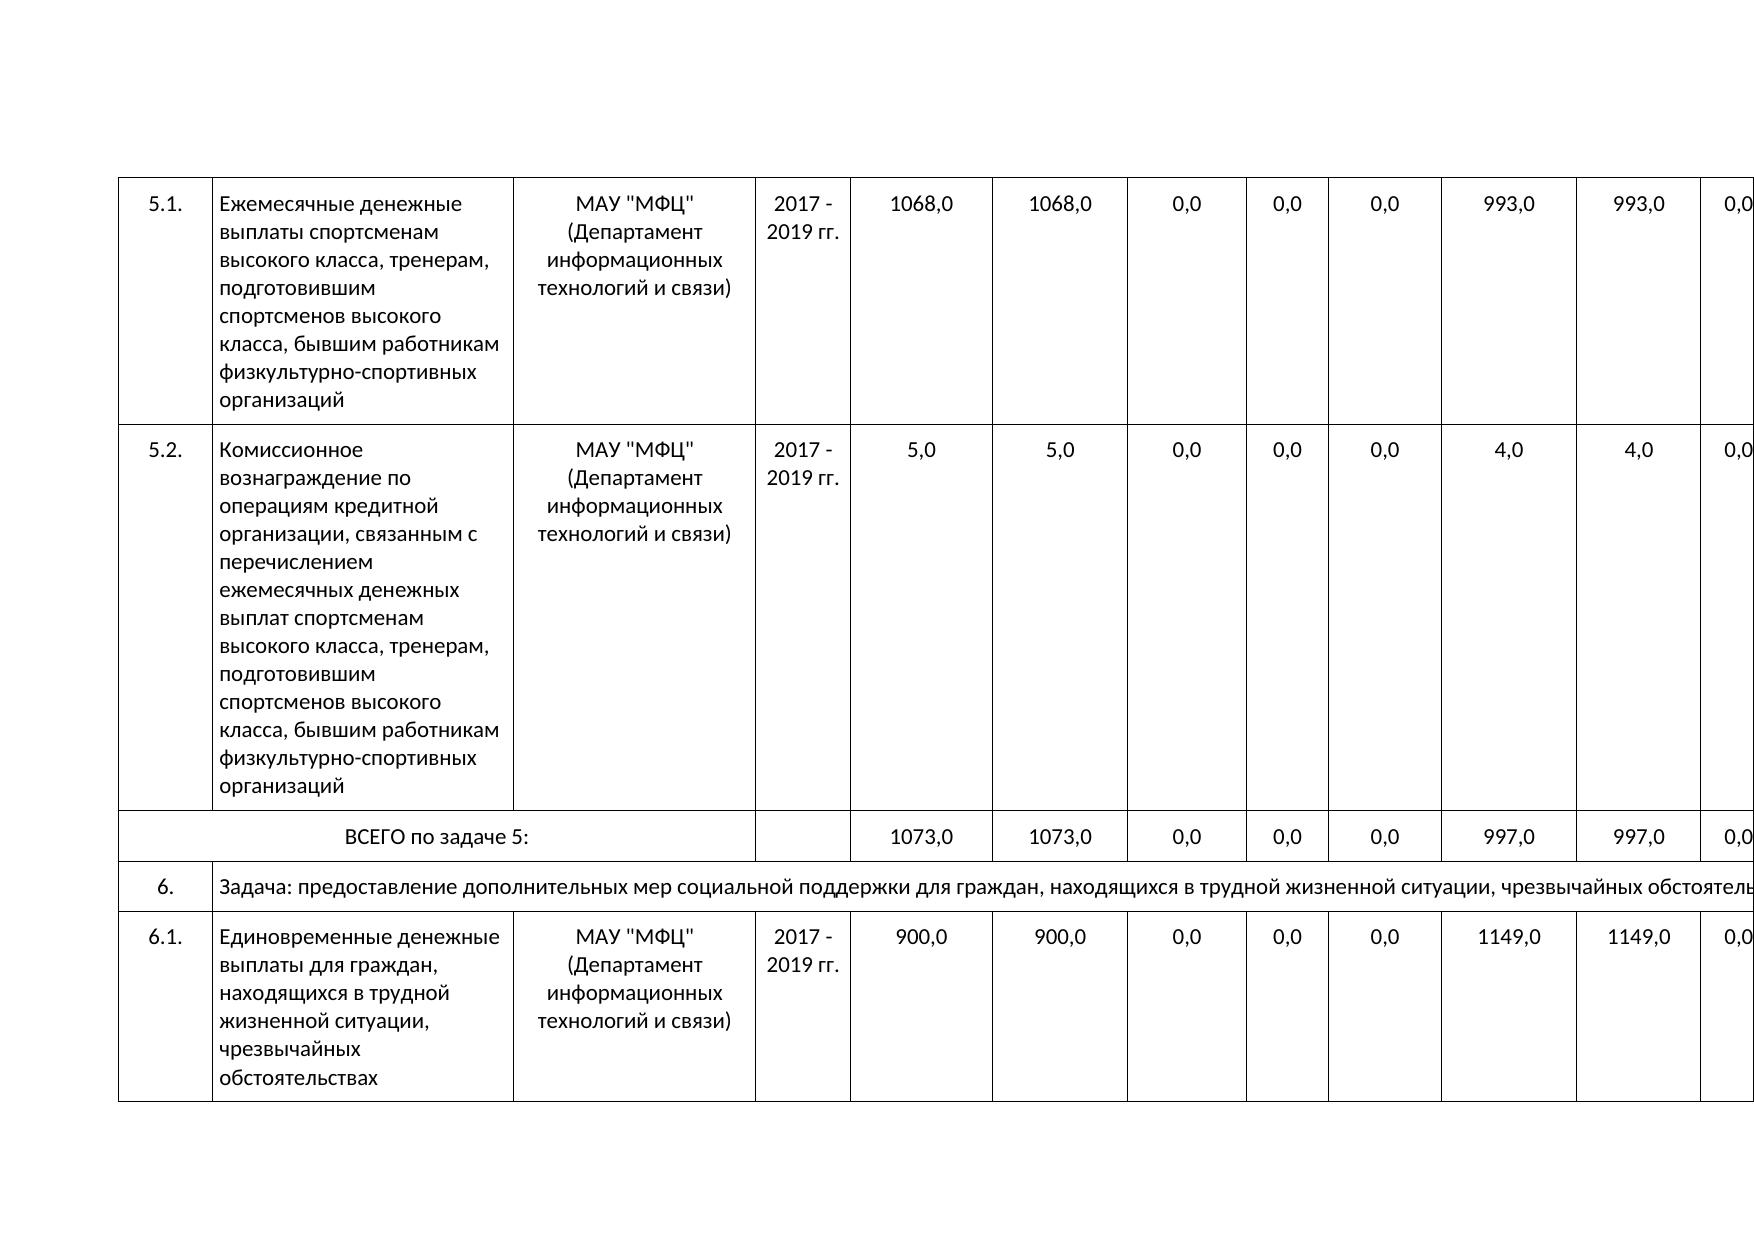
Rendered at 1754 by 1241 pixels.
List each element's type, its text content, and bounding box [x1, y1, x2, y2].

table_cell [514, 912, 755, 1101]
table_cell 0,0 [1247, 811, 1328, 861]
table_cell 5,0 [851, 425, 992, 810]
table_cell 0,0 [1701, 178, 1753, 424]
table_cell 0,0 [1329, 912, 1441, 1101]
table_cell 0,0 [1247, 178, 1328, 424]
table_cell 4,0 [1442, 425, 1576, 810]
table_cell 900,0 [851, 912, 992, 1101]
table_cell 1068,0 [851, 178, 992, 424]
table_cell 6.1. [119, 912, 212, 1101]
table_cell 0,0 [1247, 912, 1328, 1101]
table_cell 0,0 [1247, 425, 1328, 810]
table_cell 6. [119, 862, 212, 911]
table_cell 2017 - 2019 гг. [756, 912, 850, 1101]
table_cell 900,0 [993, 912, 1127, 1101]
table_cell 993,0 [1577, 178, 1700, 424]
table_cell 5.2. [119, 425, 212, 810]
table_cell 1068,0 [993, 178, 1127, 424]
table_cell ВСЕГО по задаче 5: [119, 811, 755, 861]
table_cell 1073,0 [993, 811, 1127, 861]
table_cell 0,0 [1128, 811, 1246, 861]
table_cell 1149,0 [1577, 912, 1700, 1101]
table_cell 0,0 [1329, 178, 1441, 424]
table_cell Ежемесячные денежные выплаты спортсменам высокого класса, тренерам, подготовившим спортсменов высокого класса, бывшим работникам физкультурно-спортивных организаций [213, 178, 513, 424]
table_cell 4,0 [1577, 425, 1700, 810]
table_cell 0,0 [1329, 425, 1441, 810]
table_cell Комиссионное вознаграждение по операциям кредитной организации, связанным с перечислением ежемесячных денежных выплат спортсменам высокого класса, тренерам, подготовившим спортсменов высокого класса, бывшим работникам физкультурно-спортивных организаций [213, 425, 513, 810]
table_cell [756, 811, 850, 861]
table_cell 997,0 [1442, 811, 1576, 861]
table_cell 0,0 [1701, 811, 1753, 861]
table_cell Задача: предоставление дополнительных мер социальной поддержки для граждан, находящихся в трудной жизненной ситуации, чрезвычайных обстоятельствах [213, 862, 1753, 911]
table_cell 0,0 [1128, 425, 1246, 810]
table_cell 5.1. [119, 178, 212, 424]
table_cell 993,0 [1442, 178, 1576, 424]
table_cell 1073,0 [851, 811, 992, 861]
table_cell Единовременные денежные выплаты для граждан, находящихся в трудной жизненной ситуации, чрезвычайных обстоятельствах [213, 912, 513, 1101]
table_cell МАУ "МФЦ" (Департамент информационных технологий и связи) [514, 178, 755, 424]
table_cell 0,0 [1701, 912, 1753, 1101]
table_cell МАУ "МФЦ" (Департамент информационных технологий и связи) [514, 425, 755, 810]
table_cell 0,0 [1128, 912, 1246, 1101]
table_cell 0,0 [1128, 178, 1246, 424]
table_cell 997,0 [1577, 811, 1700, 861]
table_cell 0,0 [1329, 811, 1441, 861]
table_cell 2017 - 2019 гг. [756, 425, 850, 810]
table_cell 1149,0 [1442, 912, 1576, 1101]
table_cell 5,0 [993, 425, 1127, 810]
table_cell 0,0 [1701, 425, 1753, 810]
table_cell 2017 - 2019 гг. [756, 178, 850, 424]
